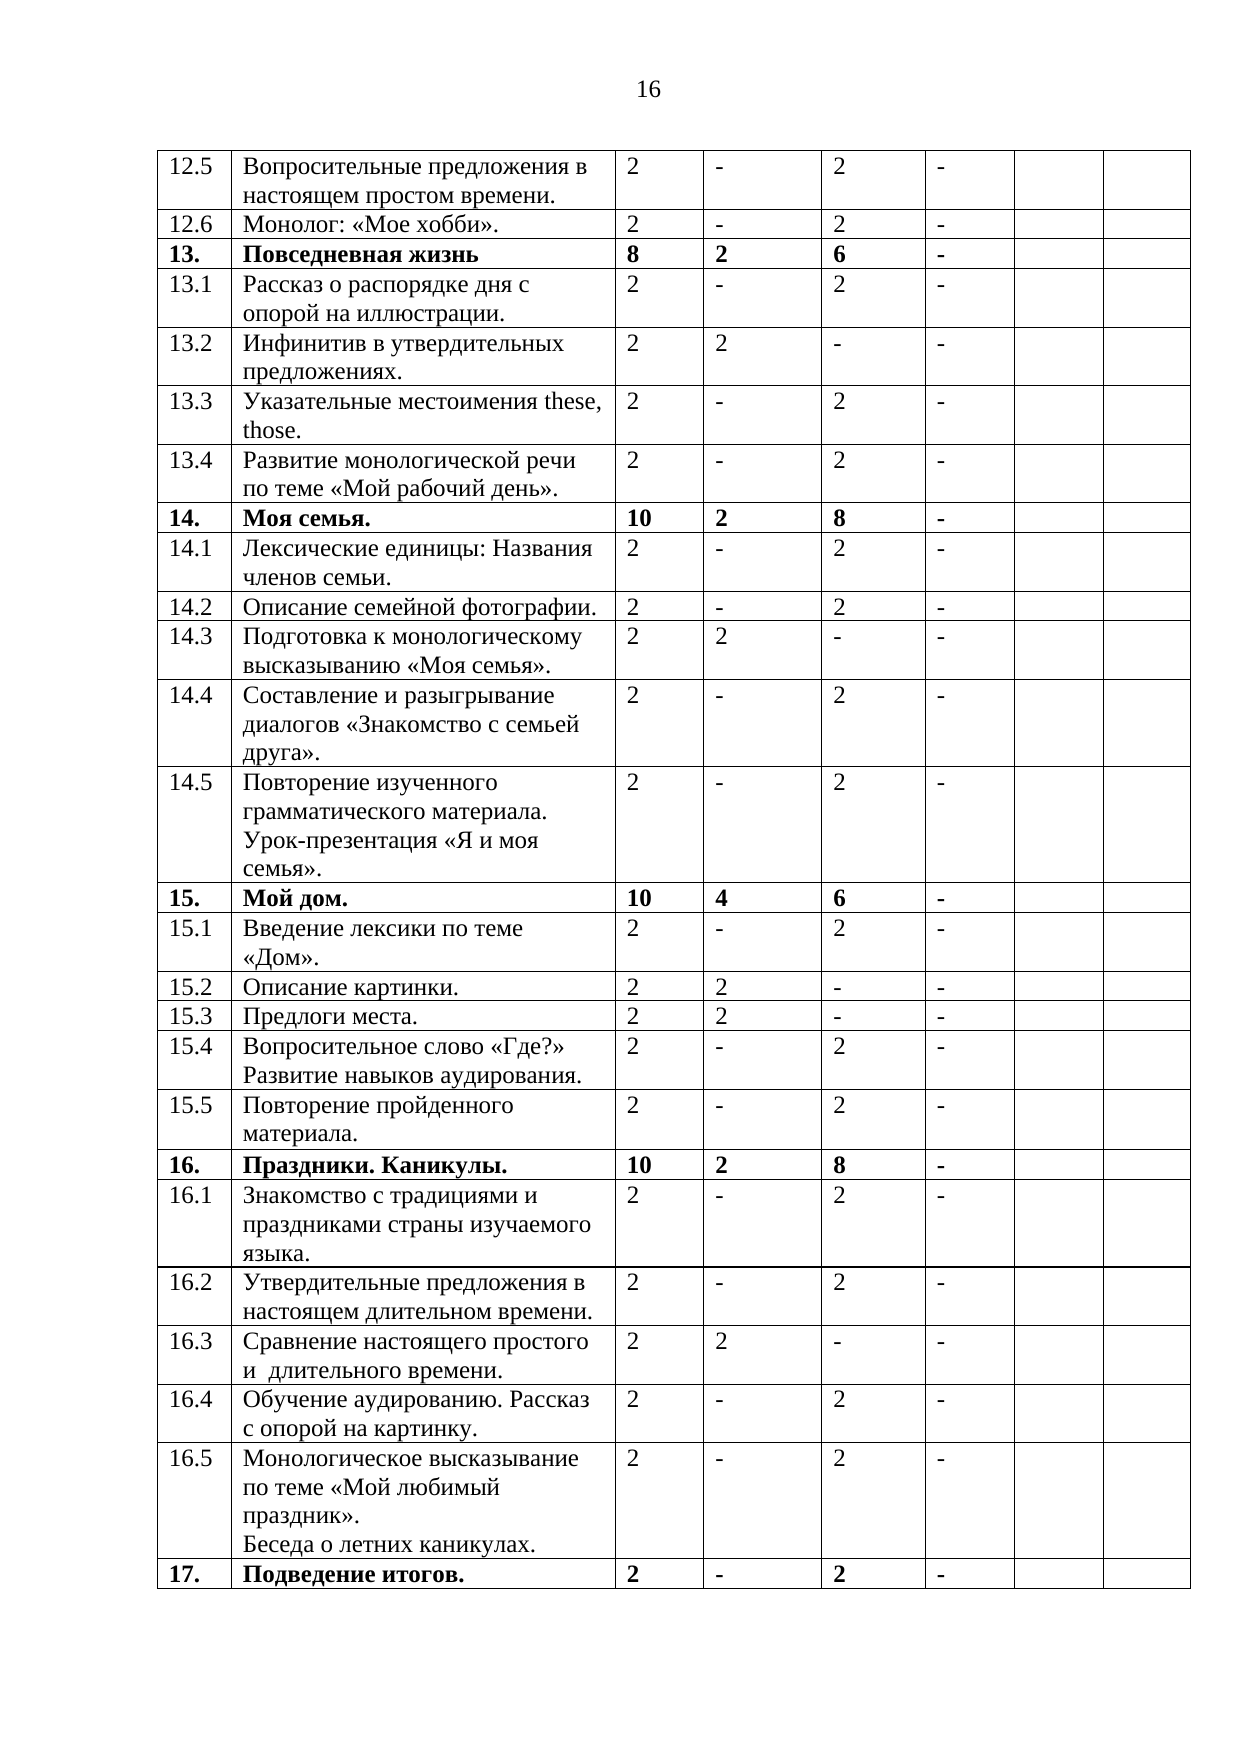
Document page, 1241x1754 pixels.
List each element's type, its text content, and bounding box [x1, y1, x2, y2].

table_cell 2 [704, 503, 821, 532]
table_cell [1104, 680, 1190, 766]
table_cell Обучение аудированию. Рассказ с опорой на картинку. [232, 1385, 615, 1442]
table_cell [1015, 680, 1103, 766]
table_cell 2 [616, 445, 703, 502]
table_cell Вопросительное слово «Где?» Развитие навыков аудирования. [232, 1031, 615, 1089]
table_cell - [926, 680, 1014, 766]
table_cell 13.3 [158, 386, 231, 444]
table_cell Составление и разыгрывание диалогов «Знакомство с семьей друга». [232, 680, 615, 766]
table_cell 12.5 [158, 151, 231, 208]
table_cell 2 [822, 151, 925, 208]
table_cell [1015, 1031, 1103, 1089]
table_cell Повторение пройденного материала. [232, 1090, 615, 1149]
table_cell Предлоги места. [232, 1001, 615, 1030]
table_cell [1104, 1001, 1190, 1030]
table_cell [1104, 1326, 1190, 1383]
table_cell [1104, 913, 1190, 971]
table_cell 2 [704, 1150, 821, 1179]
table_cell Монологическое высказывание по теме «Мой любимый праздник». Беседа о летних каникулах. [232, 1443, 615, 1558]
table_cell 2 [616, 269, 703, 327]
table_cell 2 [822, 1268, 925, 1325]
table_cell 2 [822, 680, 925, 766]
table_cell 14.5 [158, 767, 231, 882]
table_cell [1104, 1443, 1190, 1558]
table_cell Описание картинки. [232, 972, 615, 1000]
table_cell 2 [616, 913, 703, 971]
table_cell 17. [158, 1559, 231, 1588]
table_cell 2 [616, 1001, 703, 1030]
table_cell [1015, 269, 1103, 327]
table_cell [1015, 1268, 1103, 1325]
table_cell 2 [616, 592, 703, 620]
table_cell 2 [616, 1559, 703, 1588]
table_cell 2 [822, 913, 925, 971]
table_cell 2 [704, 621, 821, 679]
table_cell 2 [822, 386, 925, 444]
table_cell Повседневная жизнь [232, 239, 615, 268]
table_cell - [926, 151, 1014, 208]
table_cell 16.4 [158, 1385, 231, 1442]
table_cell - [704, 386, 821, 444]
table_cell - [926, 328, 1014, 385]
table_cell - [704, 1090, 821, 1149]
table_cell 2 [704, 1326, 821, 1383]
table_cell Инфинитив в утвердительных предложениях. [232, 328, 615, 385]
table_cell 13.2 [158, 328, 231, 385]
table_cell [1104, 239, 1190, 268]
table_cell - [704, 445, 821, 502]
table_cell [1015, 913, 1103, 971]
table_cell 15.2 [158, 972, 231, 1000]
table_cell - [704, 592, 821, 620]
table_cell - [926, 1031, 1014, 1089]
table_cell 13. [158, 239, 231, 268]
table_cell [1015, 592, 1103, 620]
table_cell - [926, 913, 1014, 971]
table_cell [1104, 328, 1190, 385]
table_cell 15.3 [158, 1001, 231, 1030]
table_cell Утвердительные предложения в настоящем длительном времени. [232, 1268, 615, 1325]
table_cell 4 [704, 883, 821, 912]
table_cell [1015, 1443, 1103, 1558]
table_cell 2 [704, 1001, 821, 1030]
table_cell [1015, 1559, 1103, 1588]
table_cell [1104, 1559, 1190, 1588]
table_cell - [926, 972, 1014, 1000]
table_cell 16.2 [158, 1268, 231, 1325]
table_cell 2 [822, 1180, 925, 1266]
table_cell 2 [704, 328, 821, 385]
table_cell 2 [822, 1559, 925, 1588]
table_cell [1104, 1031, 1190, 1089]
table_cell - [704, 1031, 821, 1089]
table_cell - [926, 533, 1014, 591]
table_cell [1015, 1326, 1103, 1383]
table_cell [1015, 328, 1103, 385]
table_cell 16.3 [158, 1326, 231, 1383]
table_cell [1104, 1090, 1190, 1149]
table_cell 2 [822, 210, 925, 238]
table_cell 16. [158, 1150, 231, 1179]
table_cell Введение лексики по теме «Дом». [232, 913, 615, 971]
table_cell - [926, 1326, 1014, 1383]
table_cell 2 [616, 767, 703, 882]
table_cell - [822, 1326, 925, 1383]
table_cell [1015, 445, 1103, 502]
table_cell 2 [616, 1090, 703, 1149]
table_cell 10 [616, 883, 703, 912]
table_cell Моя семья. [232, 503, 615, 532]
table_cell - [704, 1559, 821, 1588]
table_cell 8 [822, 1150, 925, 1179]
table_cell - [926, 269, 1014, 327]
table_cell 2 [822, 1443, 925, 1558]
table_cell 2 [616, 1326, 703, 1383]
table_cell [1015, 972, 1103, 1000]
table_cell [1015, 533, 1103, 591]
table_cell 15.1 [158, 913, 231, 971]
table_cell 2 [822, 1031, 925, 1089]
table_cell 2 [616, 533, 703, 591]
table_cell - [822, 328, 925, 385]
table_cell [1104, 1385, 1190, 1442]
table_cell 2 [616, 386, 703, 444]
table_cell - [926, 1559, 1014, 1588]
table_cell 2 [616, 680, 703, 766]
table_cell Описание семейной фотографии. [232, 592, 615, 620]
table_cell 2 [616, 1268, 703, 1325]
table_cell 10 [616, 503, 703, 532]
table_cell Развитие монологической речи по теме «Мой рабочий день». [232, 445, 615, 502]
table_cell Сравнение настоящего простого и длительного времени. [232, 1326, 615, 1383]
table_cell Указательные местоимения these, those. [232, 386, 615, 444]
table_cell [1015, 210, 1103, 238]
table_cell [1015, 1090, 1103, 1149]
table_cell [1104, 592, 1190, 620]
table_cell 6 [822, 883, 925, 912]
table_cell 15.4 [158, 1031, 231, 1089]
table_cell - [704, 1268, 821, 1325]
table_cell 2 [616, 210, 703, 238]
table_cell 2 [616, 972, 703, 1000]
table_cell [1104, 151, 1190, 208]
table_cell [1104, 621, 1190, 679]
table_cell - [704, 767, 821, 882]
table_cell Праздники. Каникулы. [232, 1150, 615, 1179]
table_cell 10 [616, 1150, 703, 1179]
table_cell Лексические единицы: Названия членов семьи. [232, 533, 615, 591]
table_cell 2 [822, 1385, 925, 1442]
table_cell 14.3 [158, 621, 231, 679]
table_cell - [926, 503, 1014, 532]
table_cell - [926, 621, 1014, 679]
table_cell [1015, 1150, 1103, 1179]
table_cell - [926, 1090, 1014, 1149]
table_cell [1104, 1268, 1190, 1325]
table_cell Монолог: «Мое хобби». [232, 210, 615, 238]
table_cell [1104, 1150, 1190, 1179]
table_cell - [704, 269, 821, 327]
table_cell - [926, 767, 1014, 882]
table_cell [1104, 533, 1190, 591]
table_cell [1104, 386, 1190, 444]
table_cell - [704, 1443, 821, 1558]
table_cell - [822, 972, 925, 1000]
table_cell Мой дом. [232, 883, 615, 912]
table_cell Повторение изученного грамматического материала. Урок-презентация «Я и моя семья». [232, 767, 615, 882]
table_cell 16.1 [158, 1180, 231, 1266]
table_cell [1015, 151, 1103, 208]
table_cell [1015, 621, 1103, 679]
table_cell 16.5 [158, 1443, 231, 1558]
table_cell 14.1 [158, 533, 231, 591]
table_cell 13.4 [158, 445, 231, 502]
table_cell - [704, 680, 821, 766]
table_cell 2 [822, 1090, 925, 1149]
table_cell [1015, 239, 1103, 268]
table_cell 13.1 [158, 269, 231, 327]
table_cell Рассказ о распорядке дня с опорой на иллюстрации. [232, 269, 615, 327]
table_cell [1104, 503, 1190, 532]
table_cell 8 [616, 239, 703, 268]
table_cell - [926, 1443, 1014, 1558]
table_cell - [822, 1001, 925, 1030]
table_cell [1104, 1180, 1190, 1266]
table_cell - [704, 1180, 821, 1266]
table_cell 12.6 [158, 210, 231, 238]
table_cell [1104, 210, 1190, 238]
table_cell - [822, 621, 925, 679]
table_cell 2 [616, 1031, 703, 1089]
table_cell - [926, 883, 1014, 912]
table_cell 2 [822, 269, 925, 327]
table_cell [1015, 503, 1103, 532]
table_cell [1104, 445, 1190, 502]
table_cell 2 [704, 972, 821, 1000]
table_cell - [704, 533, 821, 591]
table_cell 2 [616, 151, 703, 208]
table_cell - [926, 210, 1014, 238]
table_cell - [926, 1268, 1014, 1325]
table_cell 8 [822, 503, 925, 532]
table_cell 2 [616, 1180, 703, 1266]
table_cell [1015, 1385, 1103, 1442]
table_cell - [704, 913, 821, 971]
table_cell [1015, 1001, 1103, 1030]
table_cell 14.4 [158, 680, 231, 766]
table_cell - [926, 1150, 1014, 1179]
table_cell - [926, 445, 1014, 502]
table_cell - [926, 1001, 1014, 1030]
table_cell [1104, 972, 1190, 1000]
table_cell 2 [822, 445, 925, 502]
table_cell [1104, 883, 1190, 912]
table_cell 2 [822, 533, 925, 591]
table_cell 15. [158, 883, 231, 912]
table_cell 15.5 [158, 1090, 231, 1149]
table_cell 14.2 [158, 592, 231, 620]
table_cell 2 [616, 1385, 703, 1442]
table_cell Подведение итогов. [232, 1559, 615, 1588]
table_cell 2 [616, 621, 703, 679]
table_cell 2 [616, 1443, 703, 1558]
table_cell - [704, 151, 821, 208]
table_cell [1104, 767, 1190, 882]
table_cell - [926, 239, 1014, 268]
table_cell [1015, 767, 1103, 882]
table_cell 2 [822, 592, 925, 620]
table_cell Подготовка к монологическому высказыванию «Моя семья». [232, 621, 615, 679]
table_cell 14. [158, 503, 231, 532]
table_cell 6 [822, 239, 925, 268]
table_cell - [926, 386, 1014, 444]
table_cell Вопросительные предложения в настоящем простом времени. [232, 151, 615, 208]
table_cell 2 [616, 328, 703, 385]
table_cell [1104, 269, 1190, 327]
table_cell 2 [704, 239, 821, 268]
table_cell 2 [822, 767, 925, 882]
table_cell - [926, 592, 1014, 620]
table_cell - [926, 1180, 1014, 1266]
table_cell [1015, 883, 1103, 912]
table_cell [1015, 1180, 1103, 1266]
table_cell [1015, 386, 1103, 444]
table_cell - [704, 1385, 821, 1442]
table_cell Знакомство с традициями и праздниками страны изучаемого языка. [232, 1180, 615, 1266]
table_cell - [704, 210, 821, 238]
table_cell - [926, 1385, 1014, 1442]
